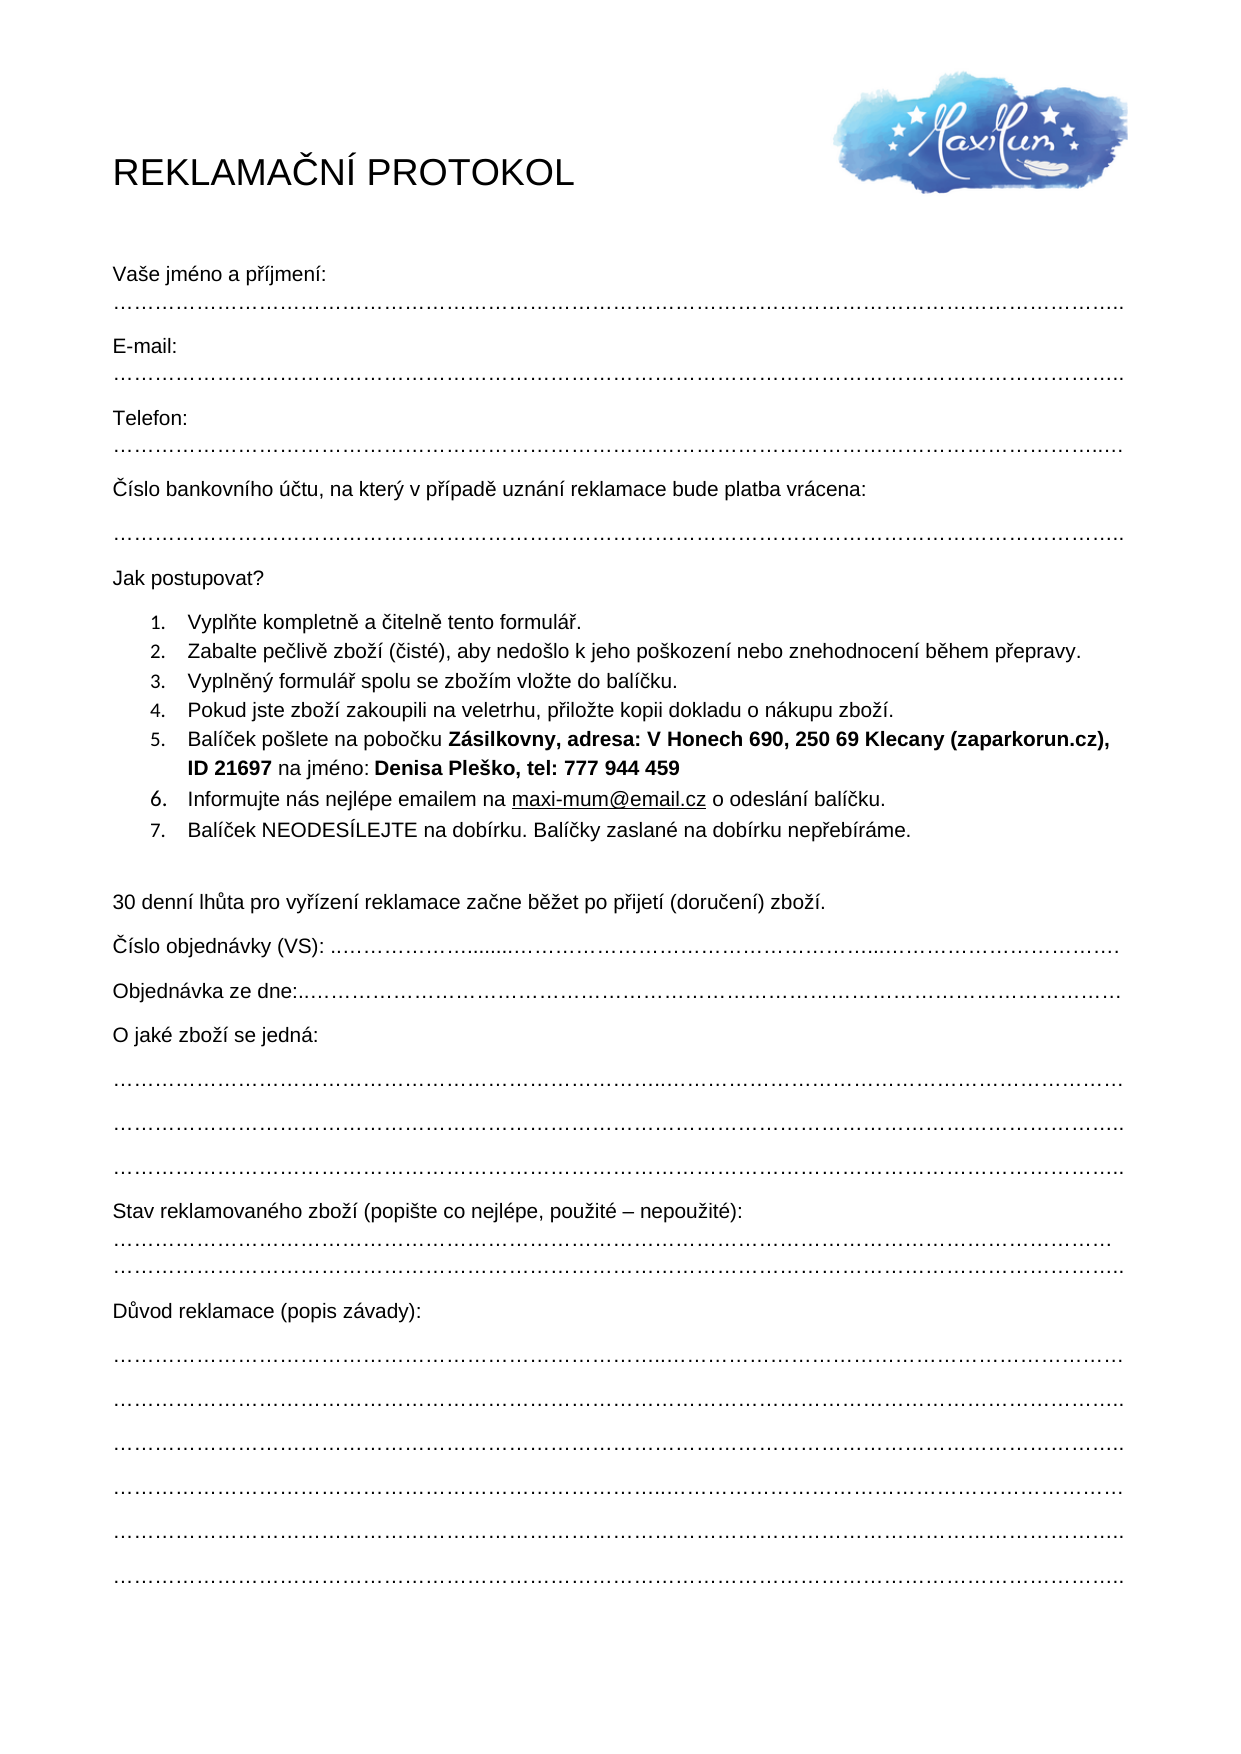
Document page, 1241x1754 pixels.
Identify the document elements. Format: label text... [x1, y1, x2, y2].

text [112, 1519, 1128, 1543]
text ……………………………………………………………………………………………………………………………….. [112, 1111, 1128, 1135]
text Jak postupovat? [112, 565, 1128, 589]
list Balíček NEODESÍLEJTE na dobírku. Balíčky zaslané na dobírku nepřebíráme. [150, 817, 1128, 842]
text Důvod reklamace (popis závady): [112, 1298, 1128, 1322]
text ……………………………………………………………………………………………………………………………….. [112, 521, 1128, 545]
list Informujte nás nejlépe emailem na maxi-mum@email.cz o odeslání balíčku. [150, 784, 1128, 813]
text ……………………………………………………………………………………………………………………………….. [112, 1387, 1128, 1411]
list Pokud jste zboží zakoupili na veletrhu, přiložte kopii dokladu o nákupu zboží. [150, 697, 1128, 722]
text Telefon: ……………………………………………………………………………………………………………………………..… [112, 405, 1128, 457]
text E-mail: ……………………………………………………………………………………………………………………………….. [112, 334, 1128, 385]
text Stav reklamovaného zboží (popište co nejlépe, použité – nepoužité): ……………………………………………………………………………………………………………………………………………………………………………………………………………………………………………………………….. [112, 1199, 1128, 1278]
text ……………………………………………………………………………………………………………………………….. [112, 1155, 1128, 1179]
text 30 denní lhůta pro vyřízení reklamace začne běžet po přijetí (doručení) zboží. [112, 890, 1128, 914]
text Číslo objednávky (VS): ..………………........……………………………………………...……………………………. [112, 934, 1128, 958]
text O jaké zboží se jedná: [112, 1023, 1128, 1047]
text Vaše jméno a příjmení: ……………………………………………………………………………………………………………………………….. [112, 262, 1128, 313]
text Číslo bankovního účtu, na který v případě uznání reklamace bude platba vrácena: [112, 477, 1128, 501]
text ……………………………………………………………………..………………………………………………………… [112, 1343, 1128, 1367]
text ……………………………………………………………………..………………………………………………………… [112, 1475, 1128, 1499]
list Vyplňte kompletně a čitelně tento formulář. [150, 609, 1128, 635]
text Objednávka ze dne:..……………………………………………………………………………………………………… [112, 978, 1128, 1002]
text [112, 1431, 1128, 1455]
list Balíček pošlete na pobočku Zásilkovny, adresa: V Honech 690, 250 69 Klecany (zaparkorun.cz), ID 21697 na jméno: Denisa Pleško, tel: 777 944 459 [150, 726, 1128, 781]
list Zabalte pečlivě zboží (čisté), aby nedošlo k jeho poškození nebo znehodnocení během přepravy. [150, 639, 1128, 664]
text REKLAMAČNÍ PROTOKOL [112, 150, 829, 193]
picture [829, 0, 1128, 201]
list Vyplněný formulář spolu se zbožím vložte do balíčku. [150, 668, 1128, 693]
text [112, 1563, 1128, 1587]
text ……………………………………………………………………..………………………………………………………… [112, 1067, 1128, 1091]
